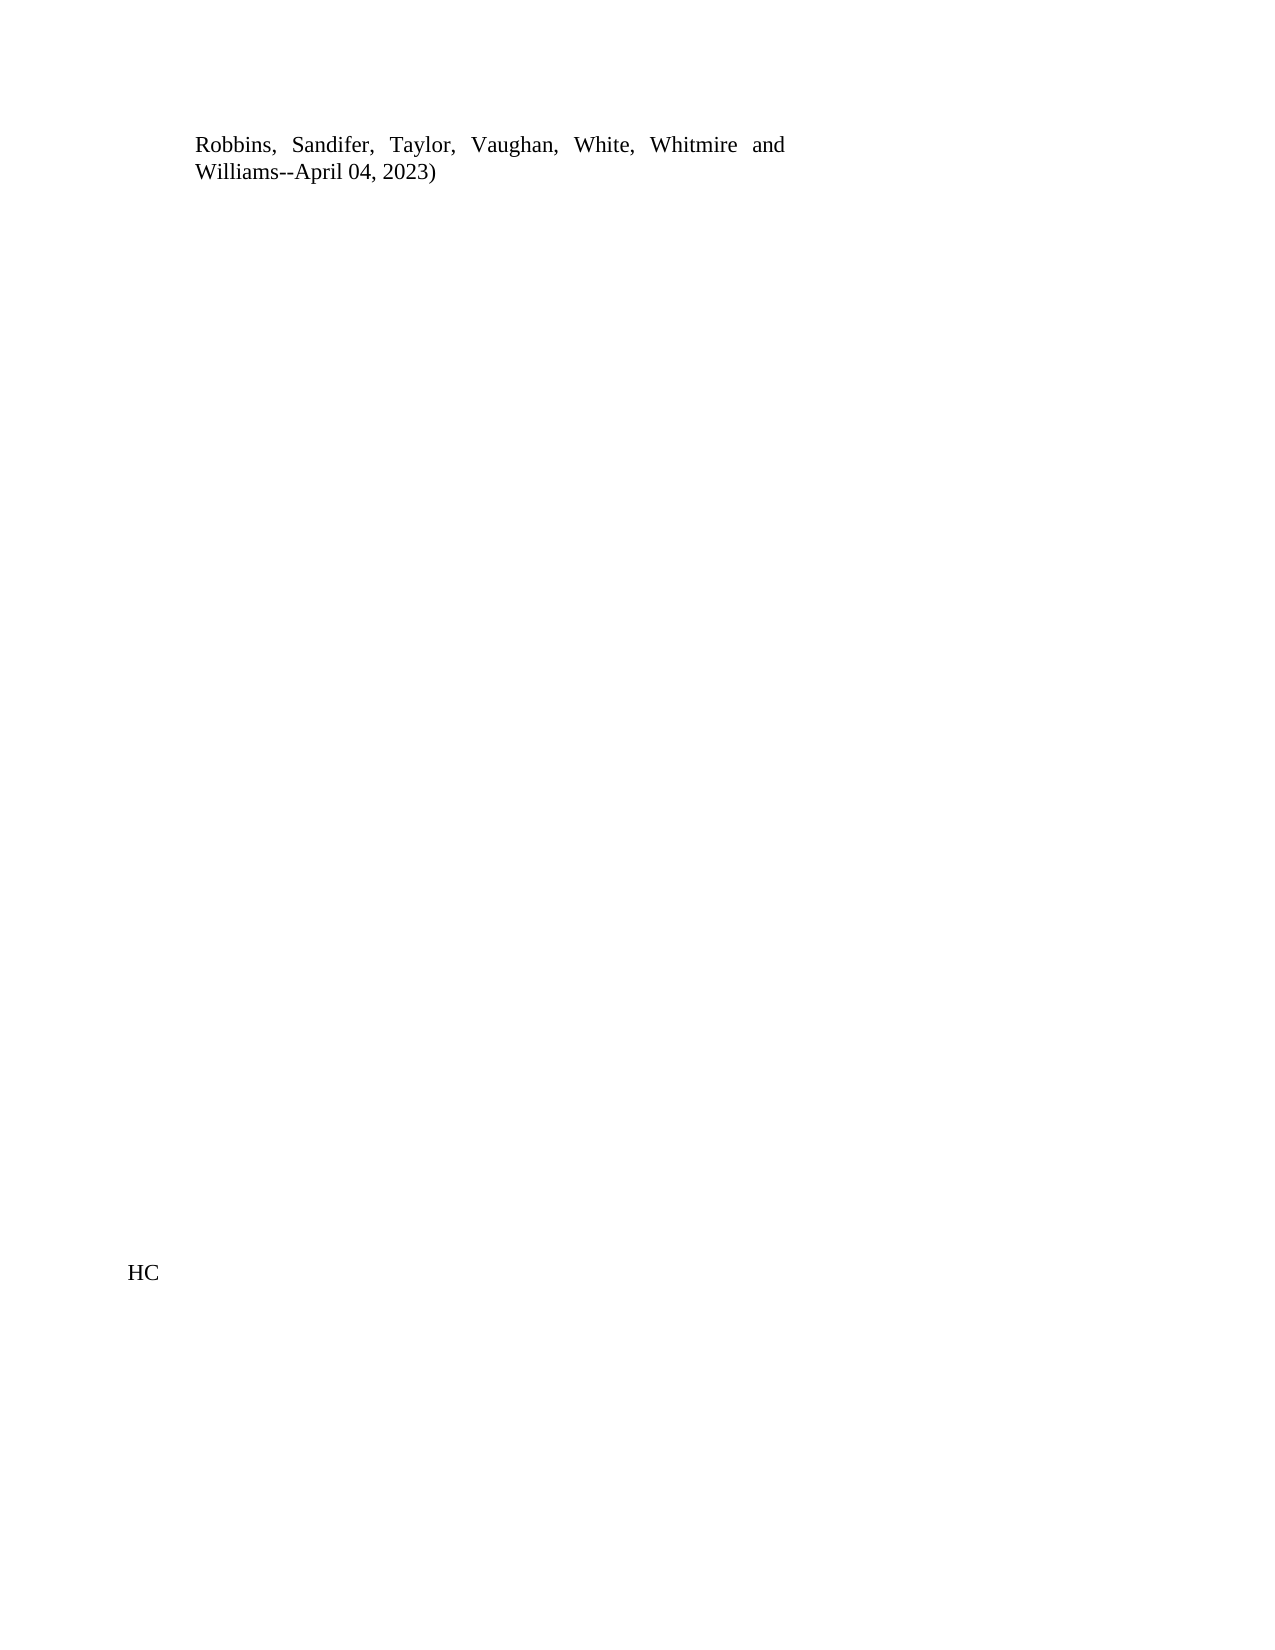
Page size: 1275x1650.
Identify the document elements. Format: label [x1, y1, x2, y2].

text [195, 131, 786, 184]
